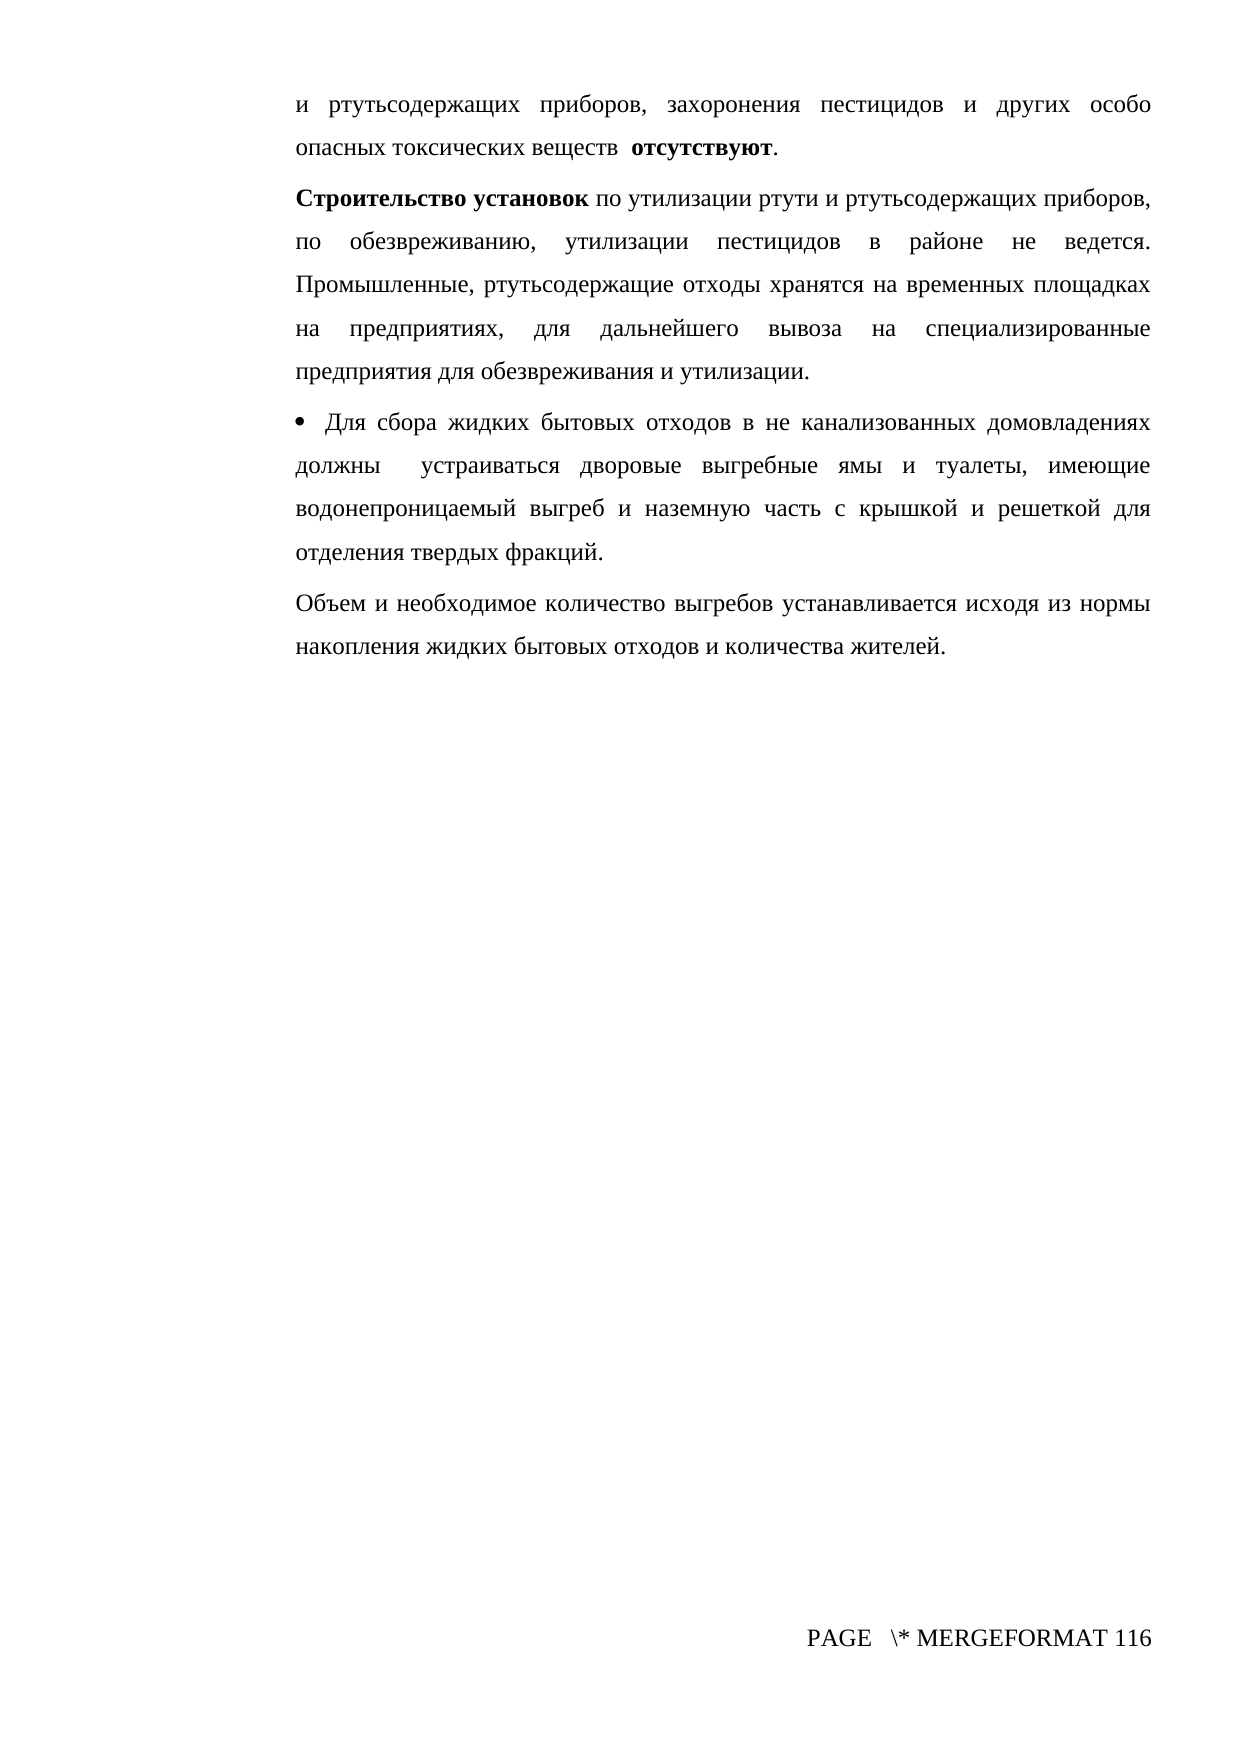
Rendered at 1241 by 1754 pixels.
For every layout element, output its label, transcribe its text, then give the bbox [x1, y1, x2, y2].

list Для сбора жидких бытовых отходов в не канализованных домовладениях должны устраиваться дворовые выгребные ямы и туалеты, имеющие водонепроницаемый выгреб и наземную часть с крышкой и решеткой для отделения твердых фракций. [295, 407, 1152, 565]
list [295, 89, 1152, 161]
text Объем и необходимое количество выгребов устанавливается исходя из нормы накопления жидких бытовых отходов и количества жителей. [295, 588, 1152, 660]
text Строительство установок по утилизации ртути и ртутьсодержащих приборов, по обезвреживанию, утилизации пестицидов в районе не ведется. Промышленные, ртутьсодержащие отходы хранятся на временных площадках на предприятиях, для дальнейшего вывоза на специализированные предприятия для обезвреживания и утилизации. [295, 183, 1152, 384]
